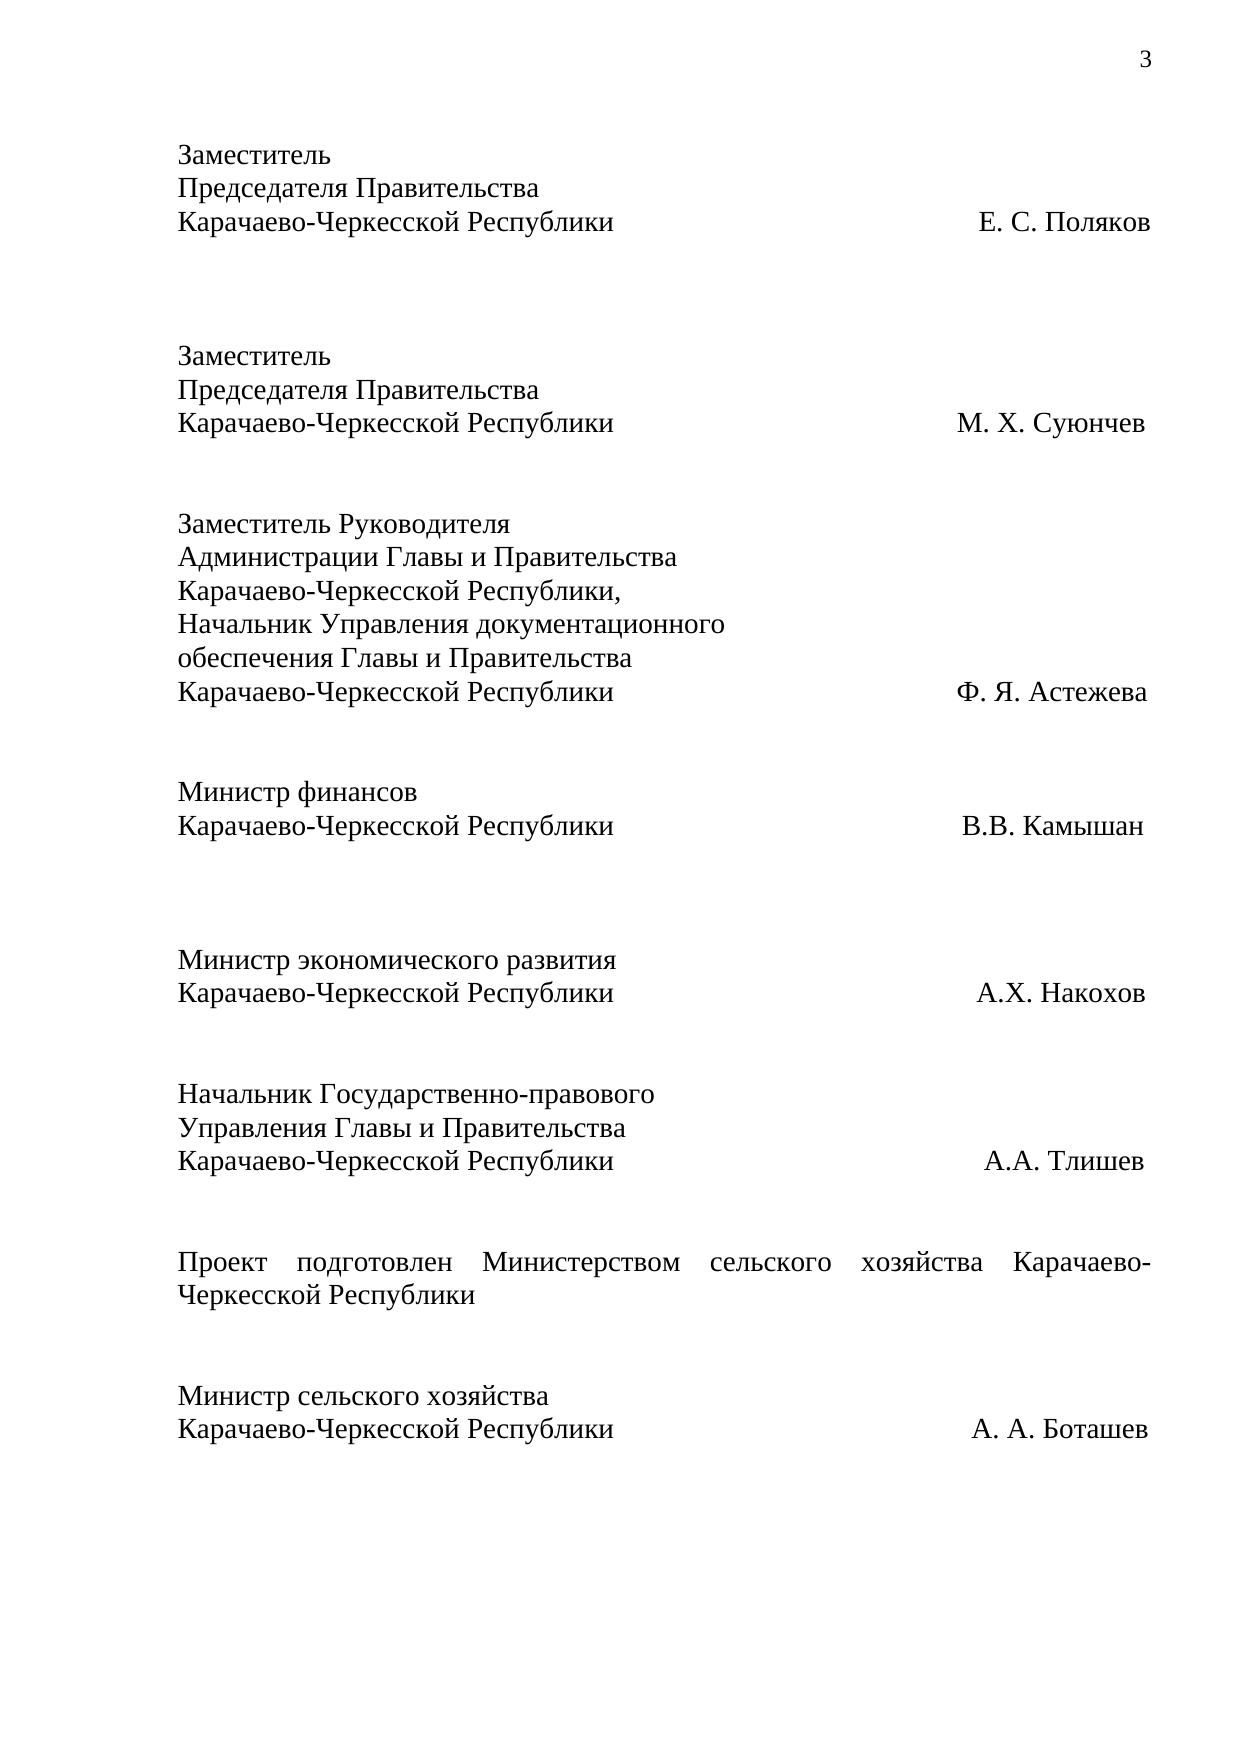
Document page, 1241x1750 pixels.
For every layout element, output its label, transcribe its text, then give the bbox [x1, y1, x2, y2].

text Министр экономического развития [177, 942, 1152, 976]
text Министр финансов [177, 774, 1152, 808]
text Администрации Главы и Правительства [177, 539, 1152, 573]
text Начальник Управления документационного [177, 607, 1152, 640]
text Председателя Правительства [177, 372, 1152, 405]
text Управления Главы и Правительства [177, 1110, 1152, 1143]
text Начальник Государственно-правового [177, 1076, 1152, 1110]
text Карачаево-Черкесской Республики А.Х. Накохов [177, 976, 1152, 1009]
text обеспечения Главы и Правительства [177, 640, 1152, 674]
text Карачаево-Черкесской Республики Е. С. Поляков [177, 204, 1152, 238]
text Заместитель Руководителя [177, 506, 1152, 539]
text Карачаево-Черкесской Республики А.А. Тлишев [177, 1143, 1152, 1177]
text Карачаево-Черкесской Республики М. Х. Суюнчев [177, 405, 1152, 439]
text Карачаево-Черкесской Республики А. А. Боташев [177, 1412, 1152, 1445]
text Министр сельского хозяйства [177, 1378, 1152, 1412]
text Карачаево-Черкесской Республики, [177, 573, 1152, 607]
text Карачаево-Черкесской Республики В.В. Камышан [177, 808, 1152, 841]
text Проект подготовлен Министерством сельского хозяйства Карачаево-Черкесской Республики [177, 1244, 1152, 1311]
text Карачаево-Черкесской Республики Ф. Я. Астежева [177, 674, 1152, 707]
text Заместитель [177, 137, 1152, 171]
text Заместитель [177, 338, 1152, 372]
text Председателя Правительства [177, 171, 1152, 204]
